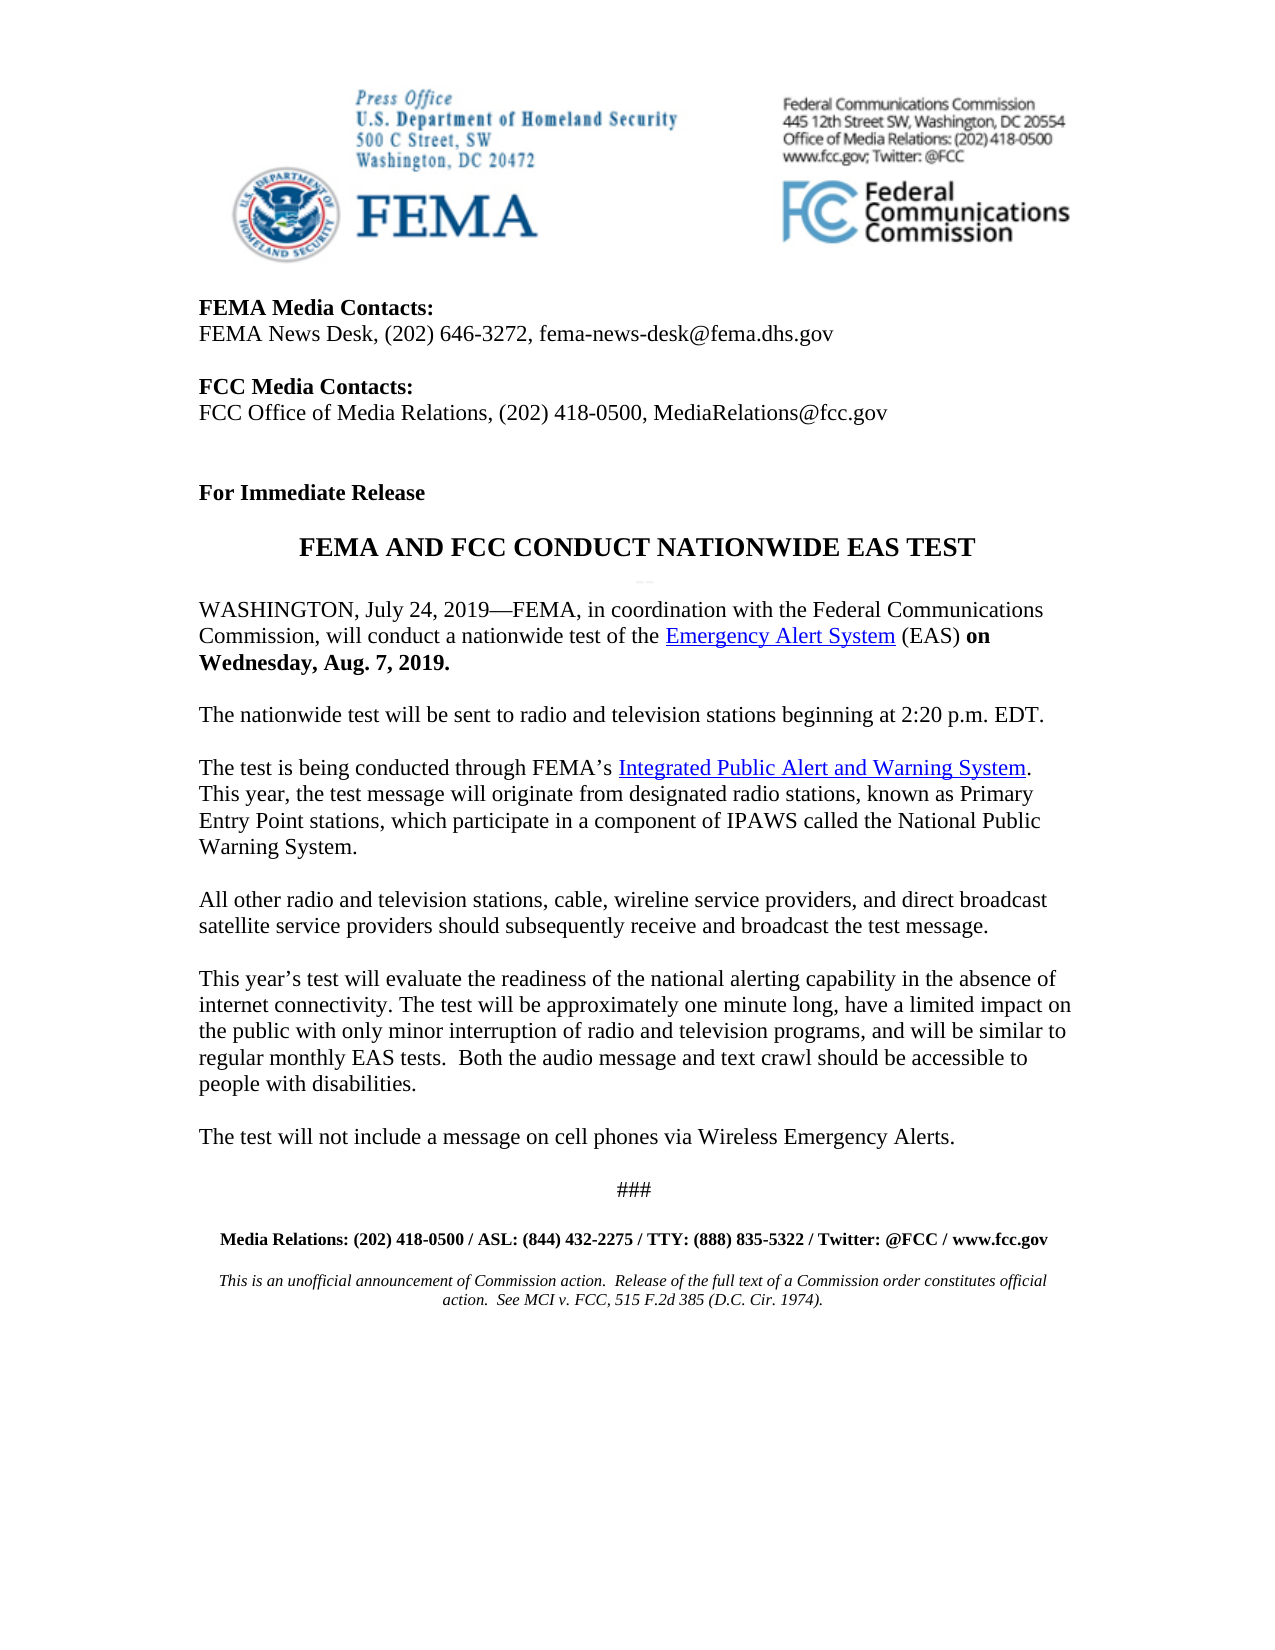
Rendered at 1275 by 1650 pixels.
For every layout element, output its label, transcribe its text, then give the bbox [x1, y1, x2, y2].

table_header FEMA Media Contacts: FEMA News Desk, (202) 646-3272, fema-news-desk@fema.dhs.gov FCC Media Contacts: FCC Office of Media Relations, (202) 418-0500, MediaRelations@fcc.gov For Immediate Release FEMA AND FCC CONDUCT NATIONWIDE EAS TEST -- WASHINGTON, July 24, 2019—FEMA, in coordination with the Federal Communications Commission, will conduct a nationwide test of the Emergency Alert System (EAS) on Wednesday, Aug. 7, 2019. The nationwide test will be sent to radio and television stations beginning at 2:20 p.m. EDT. The test is being conducted through FEMA’s Integrated Public Alert and Warning System. This year, the test message will originate from designated radio stations, known as Primary Entry Point stations, which participate in a component of IPAWS called the National Public Warning System. All other radio and television stations, cable, wireline service providers, and direct broadcast satellite service providers should subsequently receive and broadcast the test message. This year’s test will evaluate the readiness of the national alerting capability in the absence of internet connectivity. The test will be approximately one minute long, have a limited impact on the public with only minor interruption of radio and television programs, and will be similar to regular monthly EAS tests. Both the audio message and text crawl should be accessible to people with disabilities. The test will not include a message on cell phones via Wireless Emergency Alerts. ### Media Relations: (202) 418-0500 / ASL: (844) 432-2275 / TTY: (888) 835-5322 / Twitter: @FCC / www.fcc.gov This is an unofficial announcement of Commission action. Release of the full text of a Commission order constitutes official action. See MCI v. FCC, 515 F.2d 385 (D.C. Cir. 1974). [188, 66, 1087, 1309]
picture [198, 65, 1088, 280]
